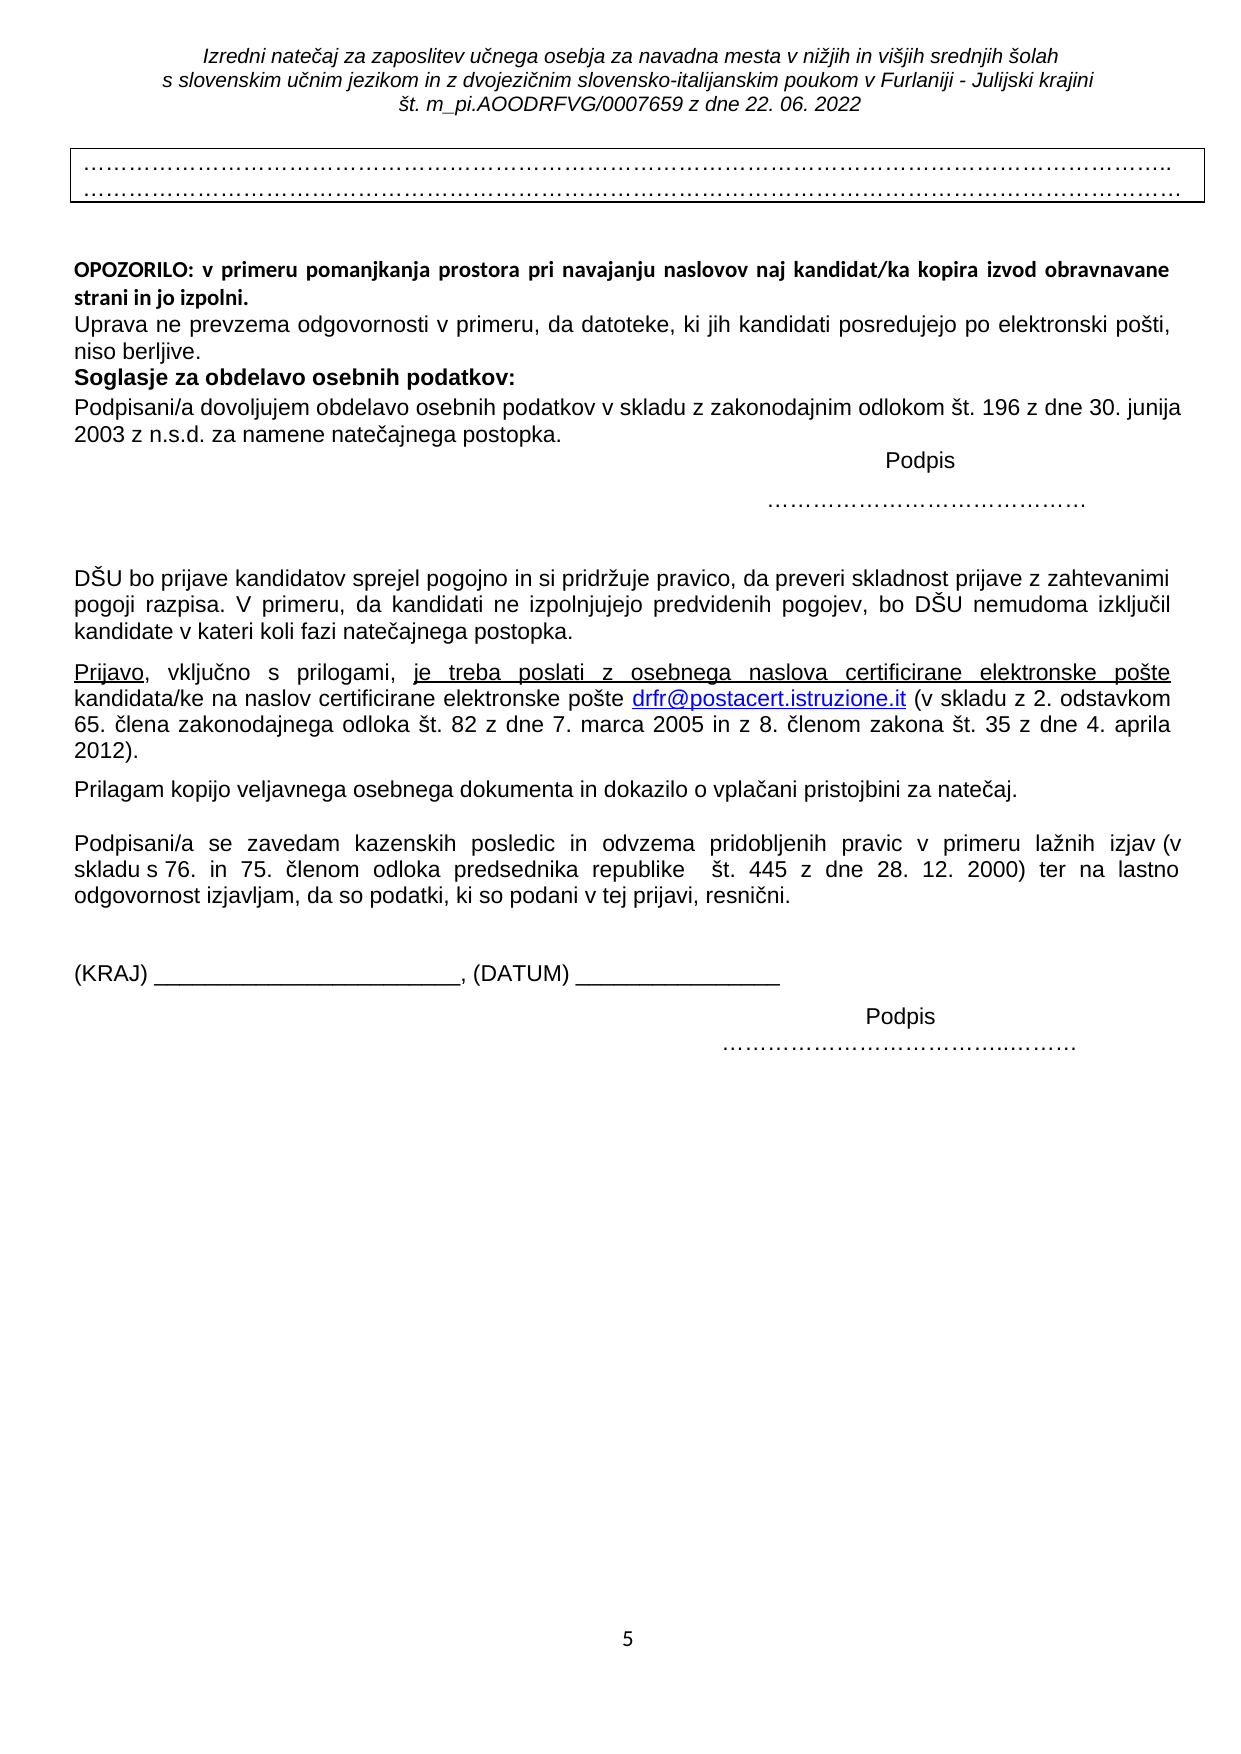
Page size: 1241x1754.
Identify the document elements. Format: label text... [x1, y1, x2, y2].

text Soglasje za obdelavo osebnih podatkov: [74, 364, 1181, 391]
text ………………………………..……… [664, 1029, 1181, 1055]
text Prilagam kopijo veljavnega osebnega dokumenta in dokazilo o vplačani pristojbini za natečaj. [74, 776, 1171, 803]
text (KRAJ) ________________________, (DATUM) ________________ [74, 960, 1181, 986]
text Podpisani/a dovoljujem obdelavo osebnih podatkov v skladu z zakonodajnim odlokom št. 196 z dne 30. junija 2003 z n.s.d. za namene natečajnega postopka. [74, 394, 1181, 447]
text Podpis [111, 1003, 1171, 1029]
text …………………………………… [111, 486, 1171, 512]
text Prijavo, vključno s prilogami, je treba poslati z osebnega naslova certificirane elektronske pošte kandidata/ke na naslov certificirane elektronske pošte drfr@postacert.istruzione.it (v skladu z 2. odstavkom 65. člena zakonodajnega odloka št. 82 z dne 7. marca 2005 in z 8. členom zakona št. 35 z dne 4. aprila 2012). [74, 658, 1171, 764]
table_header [71, 149, 1204, 201]
text Uprava ne prevzema odgovornosti v primeru, da datoteke, ki jih kandidati posredujejo po elektronski pošti, niso berljive. [74, 311, 1171, 364]
text DŠU bo prijave kandidatov sprejel pogojno in si pridržuje pravico, da preveri skladnost prijave z zahtevanimi pogoji razpisa. V primeru, da kandidati ne izpolnjujejo predvidenih pogojev, bo DŠU nemudoma izključil kandidate v kateri koli fazi natečajnega postopka. [74, 565, 1171, 644]
text Podpisani/a se zavedam kazenskih posledic in odvzema pridobljenih pravic v primeru lažnih izjav (v skladu s 76. in 75. členom odloka predsednika republike št. 445 z dne 28. 12. 2000) ter na lastno odgovornost izjavljam, da so podatki, ki so podani v tej prijavi, resnični. [74, 829, 1181, 909]
text OPOZORILO: v primeru pomanjkanja prostora pri navajanju naslovov naj kandidat/ka kopira izvod obravnavane strani in jo izpolni. [74, 255, 1171, 311]
text Podpis [811, 447, 1181, 473]
